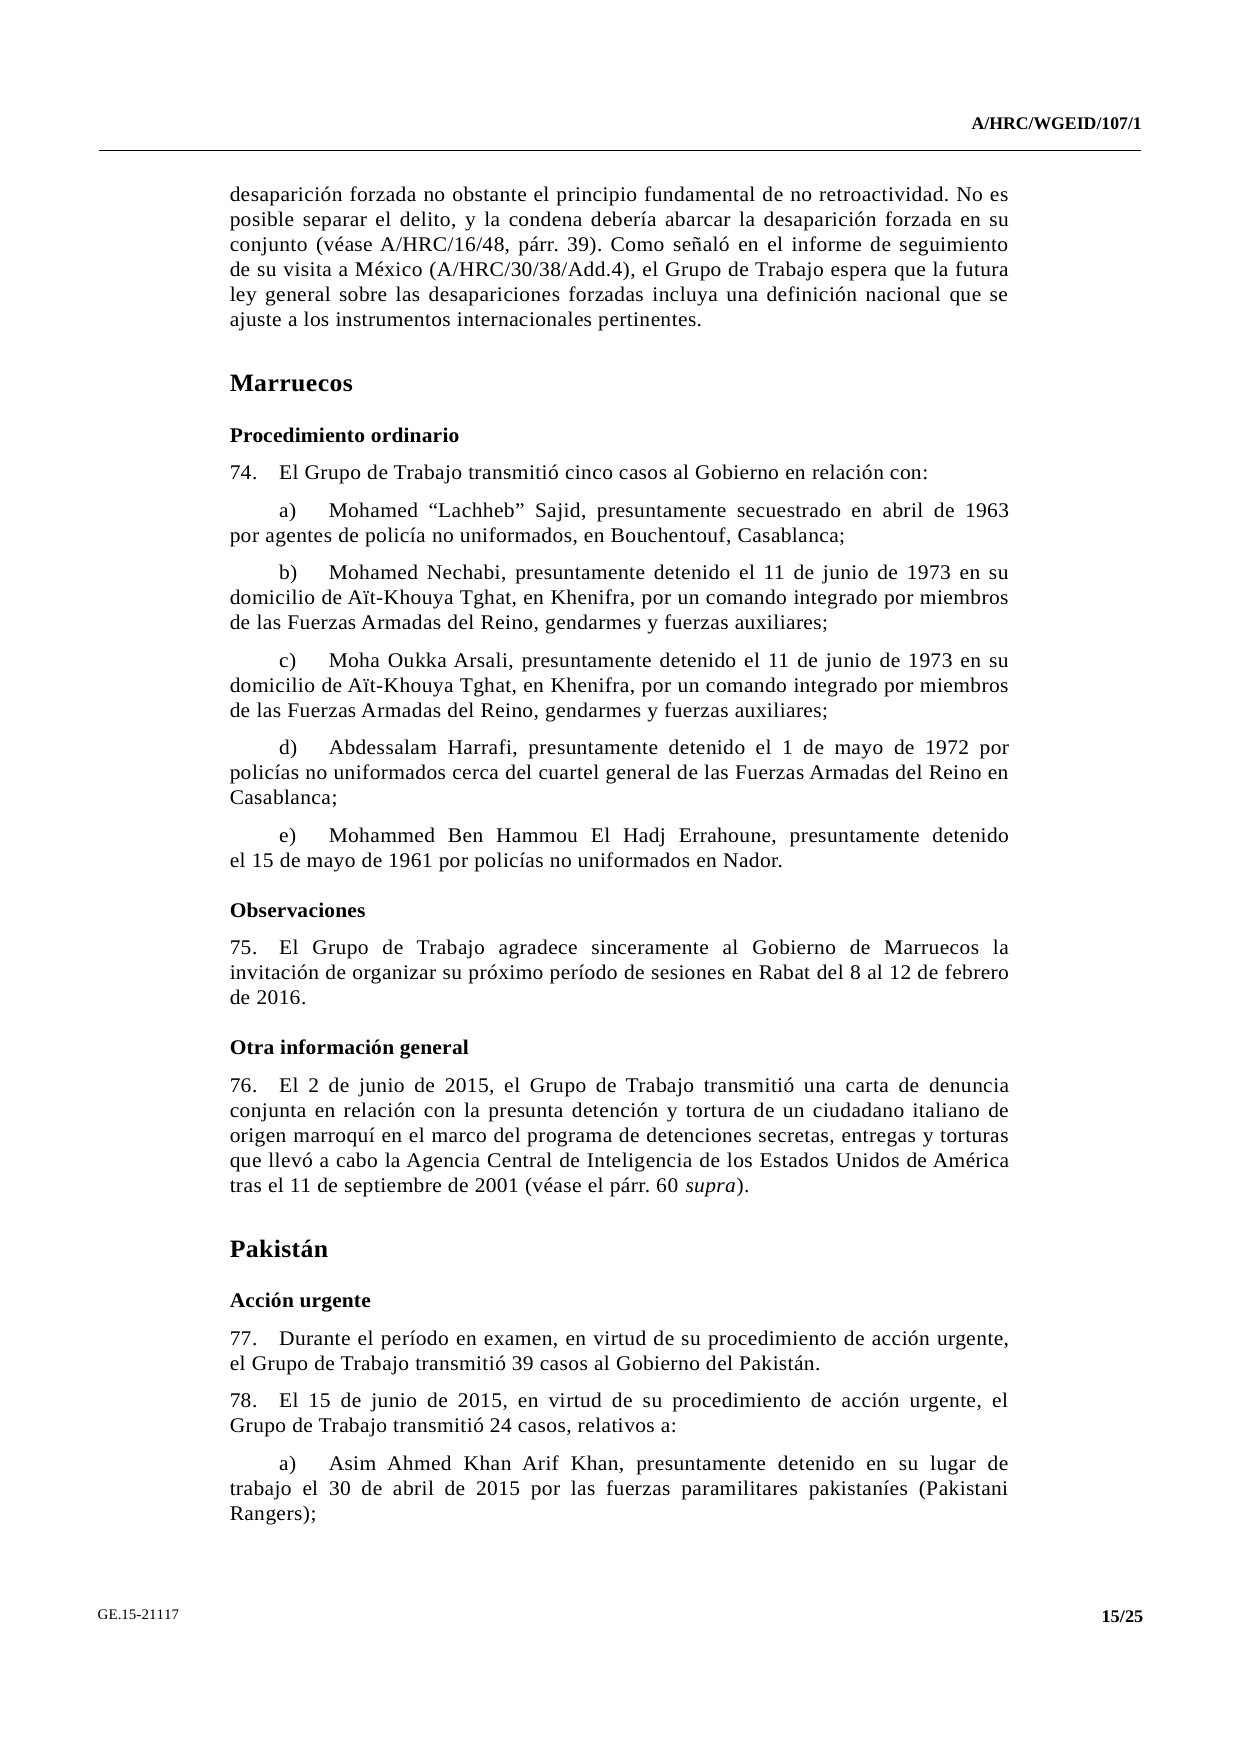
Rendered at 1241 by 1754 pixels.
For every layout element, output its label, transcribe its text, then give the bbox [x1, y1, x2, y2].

text Acción urgente [97, 1288, 1011, 1313]
text b) Mohamed Nechabi, presuntamente detenido el 11 de junio de 1973 en su domicilio de Aït-Khouya Tghat, en Khenifra, por un comando integrado por miembros de las Fuerzas Armadas del Reino, gendarmes y fuerzas auxiliares; [229, 559, 1011, 634]
text Procedimiento ordinario [97, 422, 1011, 447]
text d) Abdessalam Harrafi, presuntamente detenido el 1 de mayo de 1972 por policías no uniformados cerca del cuartel general de las Fuerzas Armadas del Reino en Casablanca; [229, 734, 1011, 809]
text c) Moha Oukka Arsali, presuntamente detenido el 11 de junio de 1973 en su domicilio de Aït-Khouya Tghat, en Khenifra, por un comando integrado por miembros de las Fuerzas Armadas del Reino, gendarmes y fuerzas auxiliares; [229, 647, 1011, 722]
text Pakistán [97, 1234, 1011, 1263]
text 76. El 2 de junio de 2015, el Grupo de Trabajo transmitió una carta de denuncia conjunta en relación con la presunta detención y tortura de un ciudadano italiano de origen marroquí en el marco del programa de detenciones secretas, entregas y torturas que llevó a cabo la Agencia Central de Inteligencia de los Estados Unidos de América tras el 11 de septiembre de 2001 (véase el párr. 60 supra). [229, 1072, 1011, 1197]
text 77. Durante el período en examen, en virtud de su procedimiento de acción urgente, el Grupo de Trabajo transmitió 39 casos al Gobierno del Pakistán. [229, 1325, 1011, 1375]
text 74. El Grupo de Trabajo transmitió cinco casos al Gobierno en relación con: [229, 459, 1011, 484]
text 78. El 15 de junio de 2015, en virtud de su procedimiento de acción urgente, el Grupo de Trabajo transmitió 24 casos, relativos a: [229, 1388, 1011, 1438]
text 75. El Grupo de Trabajo agradece sinceramente al Gobierno de Marruecos la invitación de organizar su próximo período de sesiones en Rabat del 8 al 12 de febrero de 2016. [229, 934, 1011, 1009]
text e) Mohammed Ben Hammou El Hadj Errahoune, presuntamente detenido el 15 de mayo de 1961 por policías no uniformados en Nador. [229, 822, 1011, 872]
text Observaciones [97, 897, 1011, 922]
text Otra información general [97, 1034, 1011, 1059]
text a) Asim Ahmed Khan Arif Khan, presuntamente detenido en su lugar de trabajo el 30 de abril de 2015 por las fuerzas paramilitares pakistaníes (Pakistani Rangers); [229, 1450, 1011, 1525]
text a) Mohamed “Lachheb” Sajid, presuntamente secuestrado en abril de 1963 por agentes de policía no uniformados, en Bouchentouf, Casablanca; [229, 497, 1011, 547]
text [229, 181, 1011, 331]
text Marruecos [97, 369, 1011, 397]
